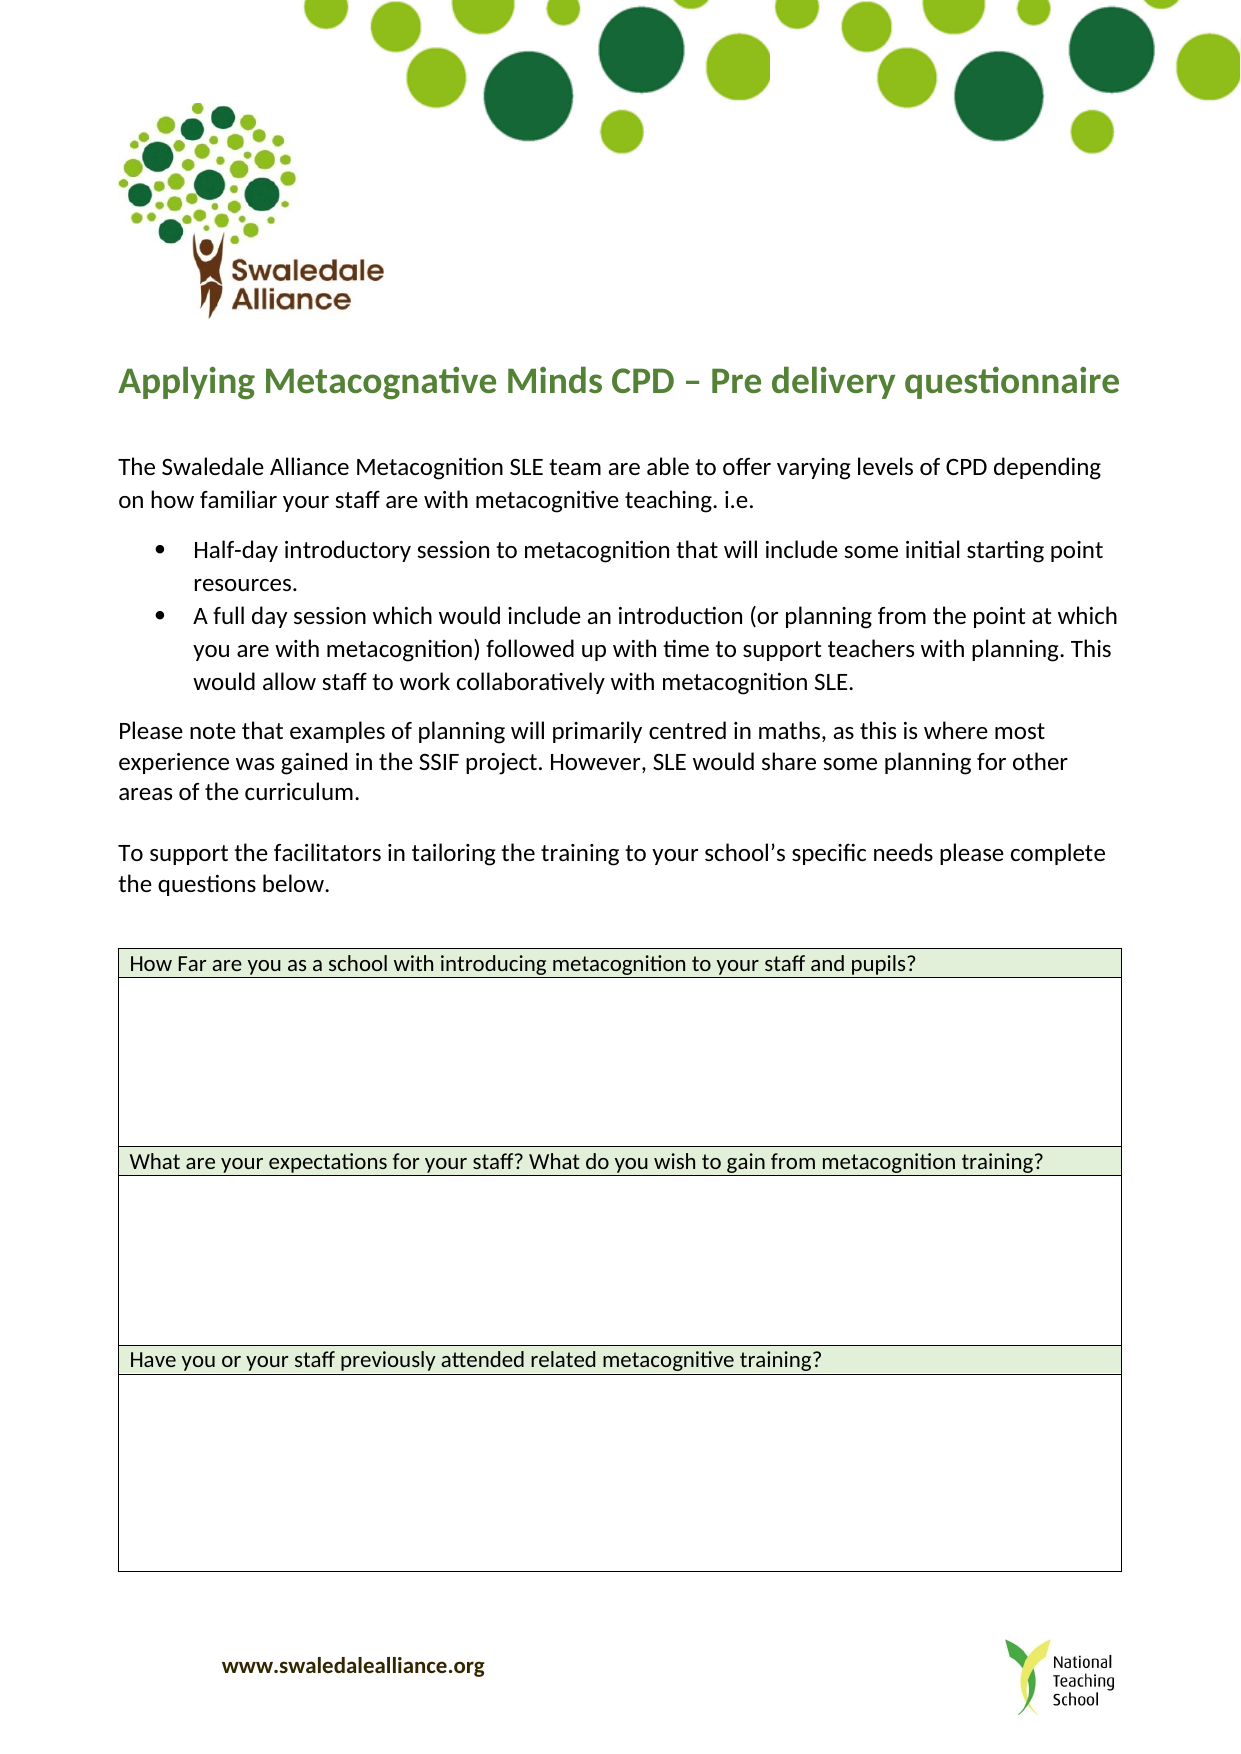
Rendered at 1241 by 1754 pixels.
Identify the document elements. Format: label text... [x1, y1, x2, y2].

picture [118, 0, 1241, 319]
table_cell What are your expectations for your staff? What do you wish to gain from metacognition training? [119, 1147, 1121, 1175]
picture [1004, 1639, 1124, 1715]
list Half-day introductory session to metacognition that will include some initial starting point resources. [156, 534, 1122, 597]
table_cell [119, 1176, 1121, 1344]
table_cell [119, 1375, 1121, 1571]
table_cell [119, 978, 1121, 1146]
text The Swaledale Alliance Metacognition SLE team are able to offer varying levels of CPD depending on how familiar your staff are with metacognitive teaching. i.e. [118, 452, 1122, 515]
table_header How Far are you as a school with introducing metacognition to your staff and pupils? [119, 949, 1121, 977]
text To support the facilitators in tailoring the training to your school’s specific needs please complete the questions below. [118, 837, 1122, 898]
text Applying Metacognative Minds CPD – Pre delivery questionnaire [118, 357, 1122, 433]
list A full day session which would include an introduction (or planning from the point at which you are with metacognition) followed up with time to support teachers with planning. This would allow staff to work collaboratively with metacognition SLE. [156, 600, 1122, 696]
table_cell Have you or your staff previously attended related metacognitive training? [119, 1346, 1121, 1373]
text Please note that examples of planning will primarily centred in maths, as this is where most experience was gained in the SSIF project. However, SLE would share some planning for other areas of the curriculum. [118, 715, 1122, 807]
